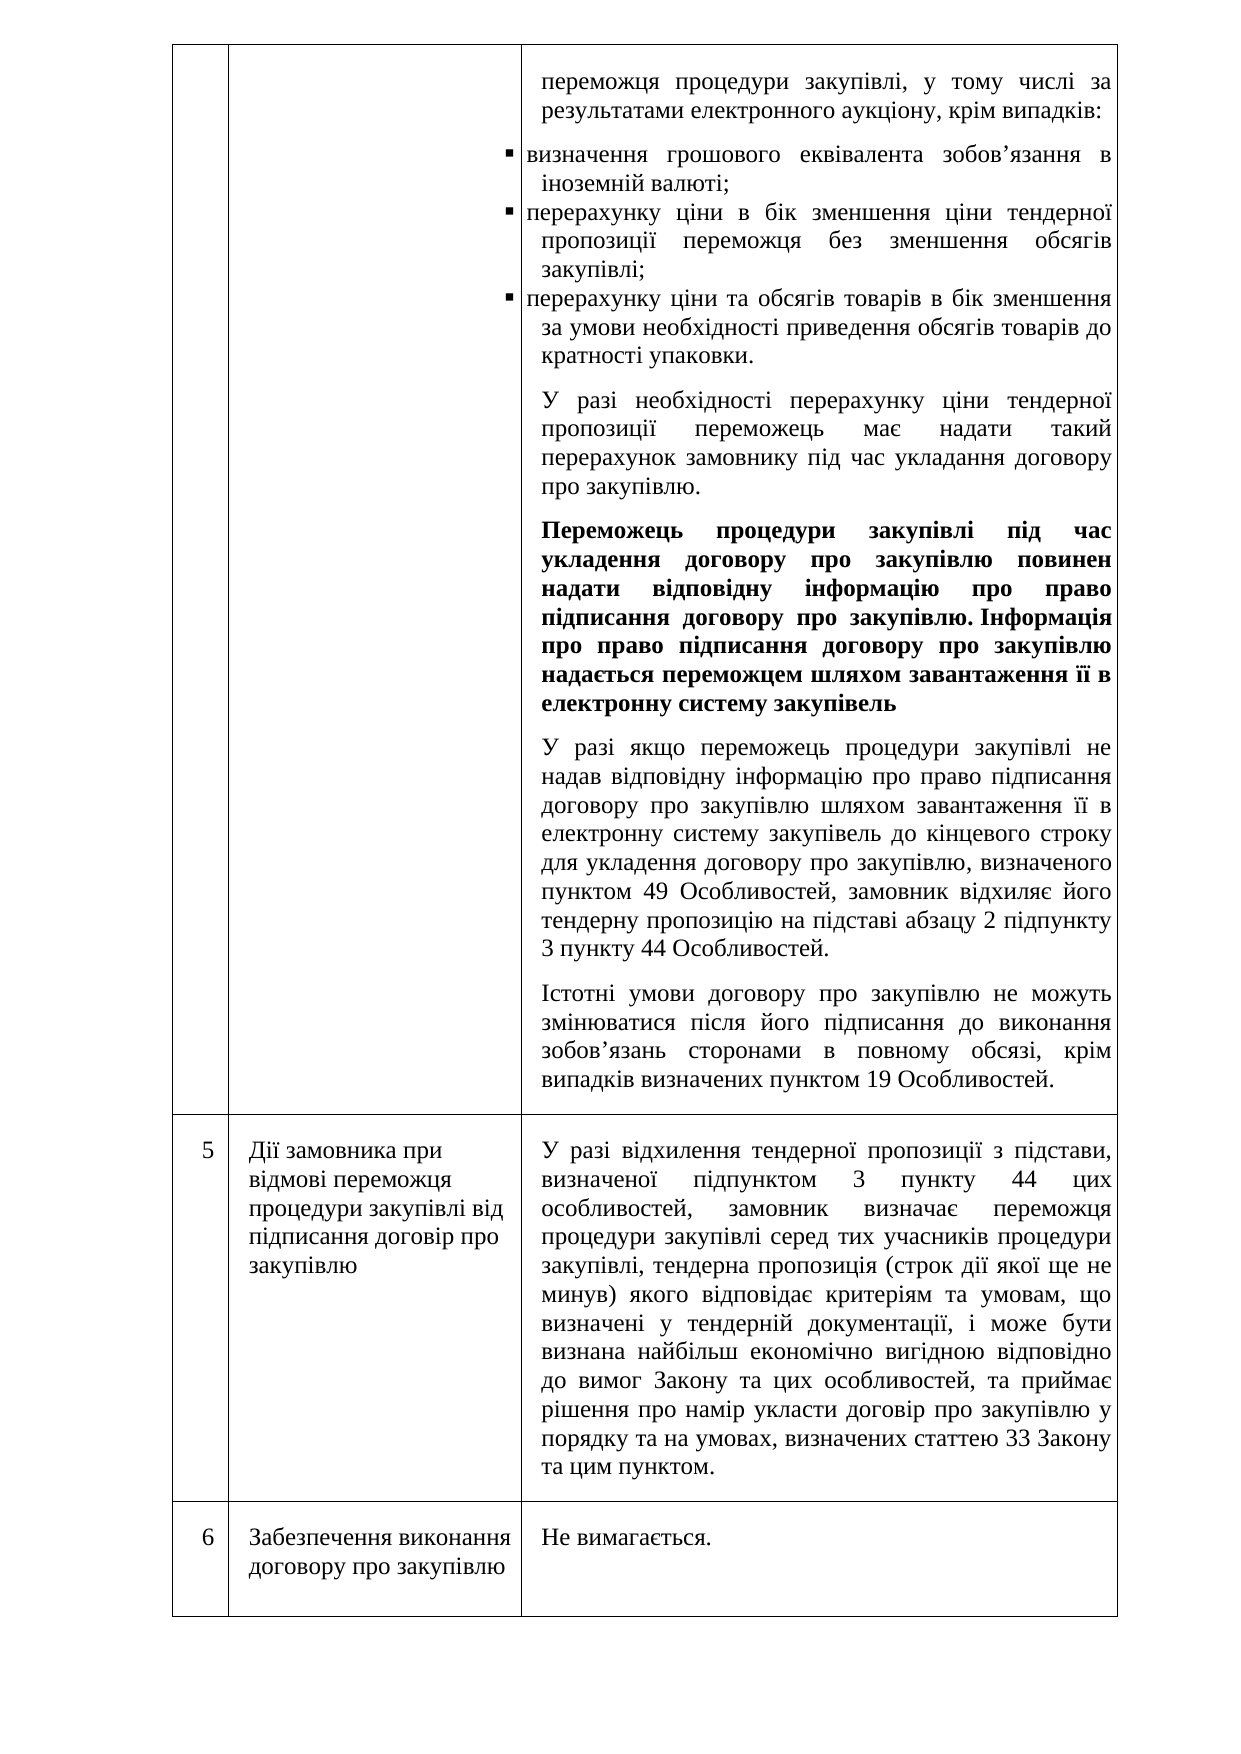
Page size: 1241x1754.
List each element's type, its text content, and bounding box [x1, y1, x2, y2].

table_cell Дії замовника при відмові переможця процедури закупівлі від підписання договір про закупівлю [229, 1115, 521, 1501]
table_cell 5 [173, 1115, 228, 1501]
table_cell Забезпечення виконання договору про закупівлю [229, 1502, 521, 1616]
table_cell 6 [173, 1502, 228, 1616]
table_cell У разі відхилення тендерної пропозиції з підстави, визначеної підпунктом 3 пункту 44 цих особливостей, замовник визначає переможця процедури закупівлі серед тих учасників процедури закупівлі, тендерна пропозиція (строк дії якої ще не минув) якого відповідає критеріям та умовам, що визначені у тендерній документації, і може бути визнана найбільш економічно вигідною відповідно до вимог Закону та цих особливостей, та приймає рішення про намір укласти договір про закупівлю у порядку та на умовах, визначених статтею 33 Закону та цим пунктом. [522, 1115, 1117, 1501]
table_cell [522, 45, 1117, 1113]
table_cell 4 [173, 45, 228, 1113]
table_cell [229, 45, 521, 1113]
table_cell Не вимагається. [522, 1502, 1117, 1616]
